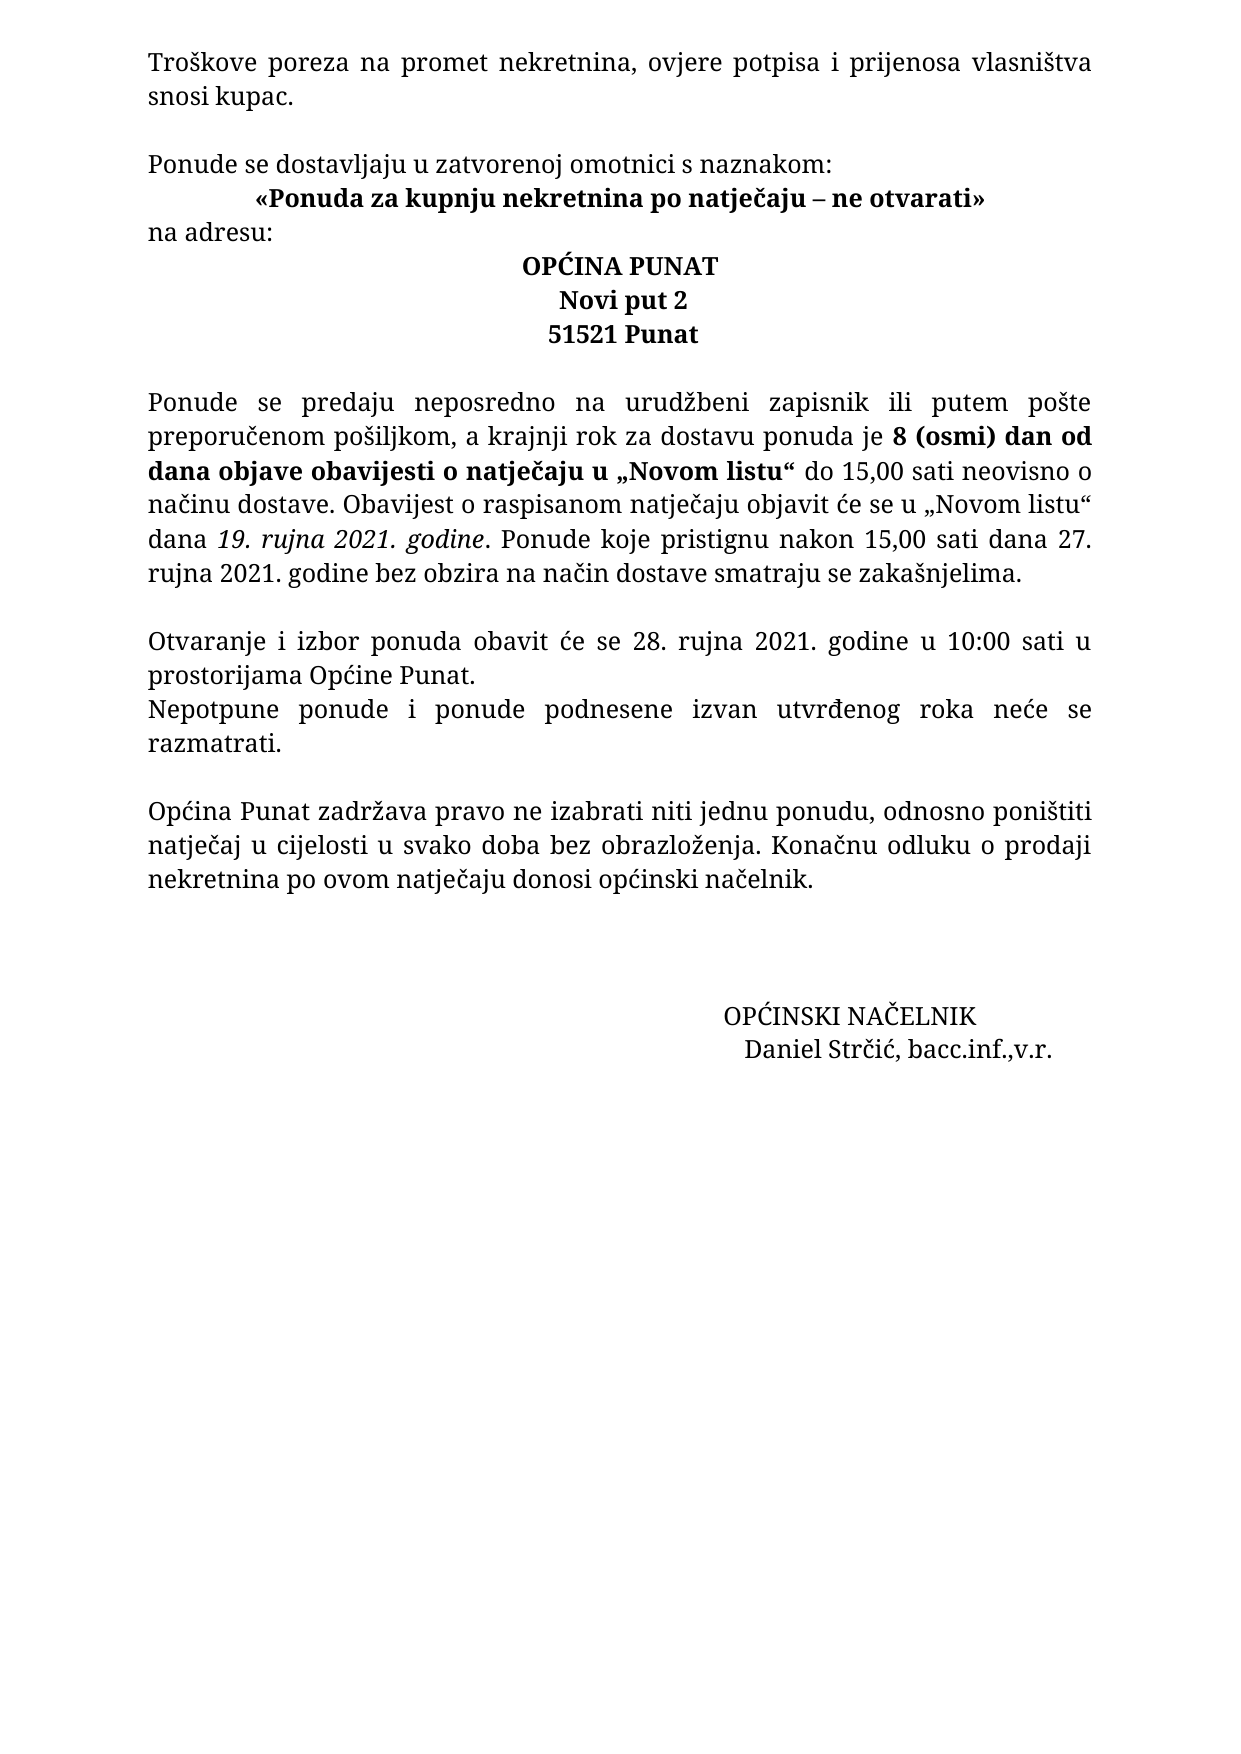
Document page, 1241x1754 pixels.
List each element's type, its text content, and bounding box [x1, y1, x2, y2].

text na adresu: [148, 215, 1093, 249]
text OPĆINSKI NAČELNIK [148, 998, 1093, 1032]
text OPĆINA PUNAT [148, 249, 1093, 283]
text 51521 Punat [148, 317, 1093, 351]
text Općina Punat zadržava pravo ne izabrati niti jednu ponudu, odnosno poništiti natječaj u cijelosti u svako doba bez obrazloženja. Konačnu odluku o prodaji nekretnina po ovom natječaju donosi općinski načelnik. [148, 794, 1093, 896]
text Troškove poreza na promet nekretnina, ovjere potpisa i prijenosa vlasništva snosi kupac. [148, 44, 1093, 112]
text Nepotpune ponude i ponude podnesene izvan utvrđenog roka neće se razmatrati. [148, 692, 1093, 760]
text Ponude se dostavljaju u zatvorenoj omotnici s naznakom: [148, 147, 1093, 181]
text Ponude se predaju neposredno na urudžbeni zapisnik ili putem pošte preporučenom pošiljkom, a krajnji rok za dostavu ponuda je 8 (osmi) dan od dana objave obavijesti o natječaju u „Novom listu“ do 15,00 sati neovisno o načinu dostave. Obavijest o raspisanom natječaju objavit će se u „Novom listu“ dana 19. rujna 2021. godine. Ponude koje pristignu nakon 15,00 sati dana 27. rujna 2021. godine bez obzira na način dostave smatraju se zakašnjelima. [148, 385, 1093, 589]
text Daniel Strčić, bacc.inf.,v.r. [148, 1032, 1093, 1066]
text Otvaranje i izbor ponuda obavit će se 28. rujna 2021. godine u 10:00 sati u prostorijama Općine Punat. [148, 623, 1093, 692]
text «Ponuda za kupnju nekretnina po natječaju – ne otvarati» [148, 181, 1093, 215]
text Novi put 2 [148, 283, 1093, 317]
